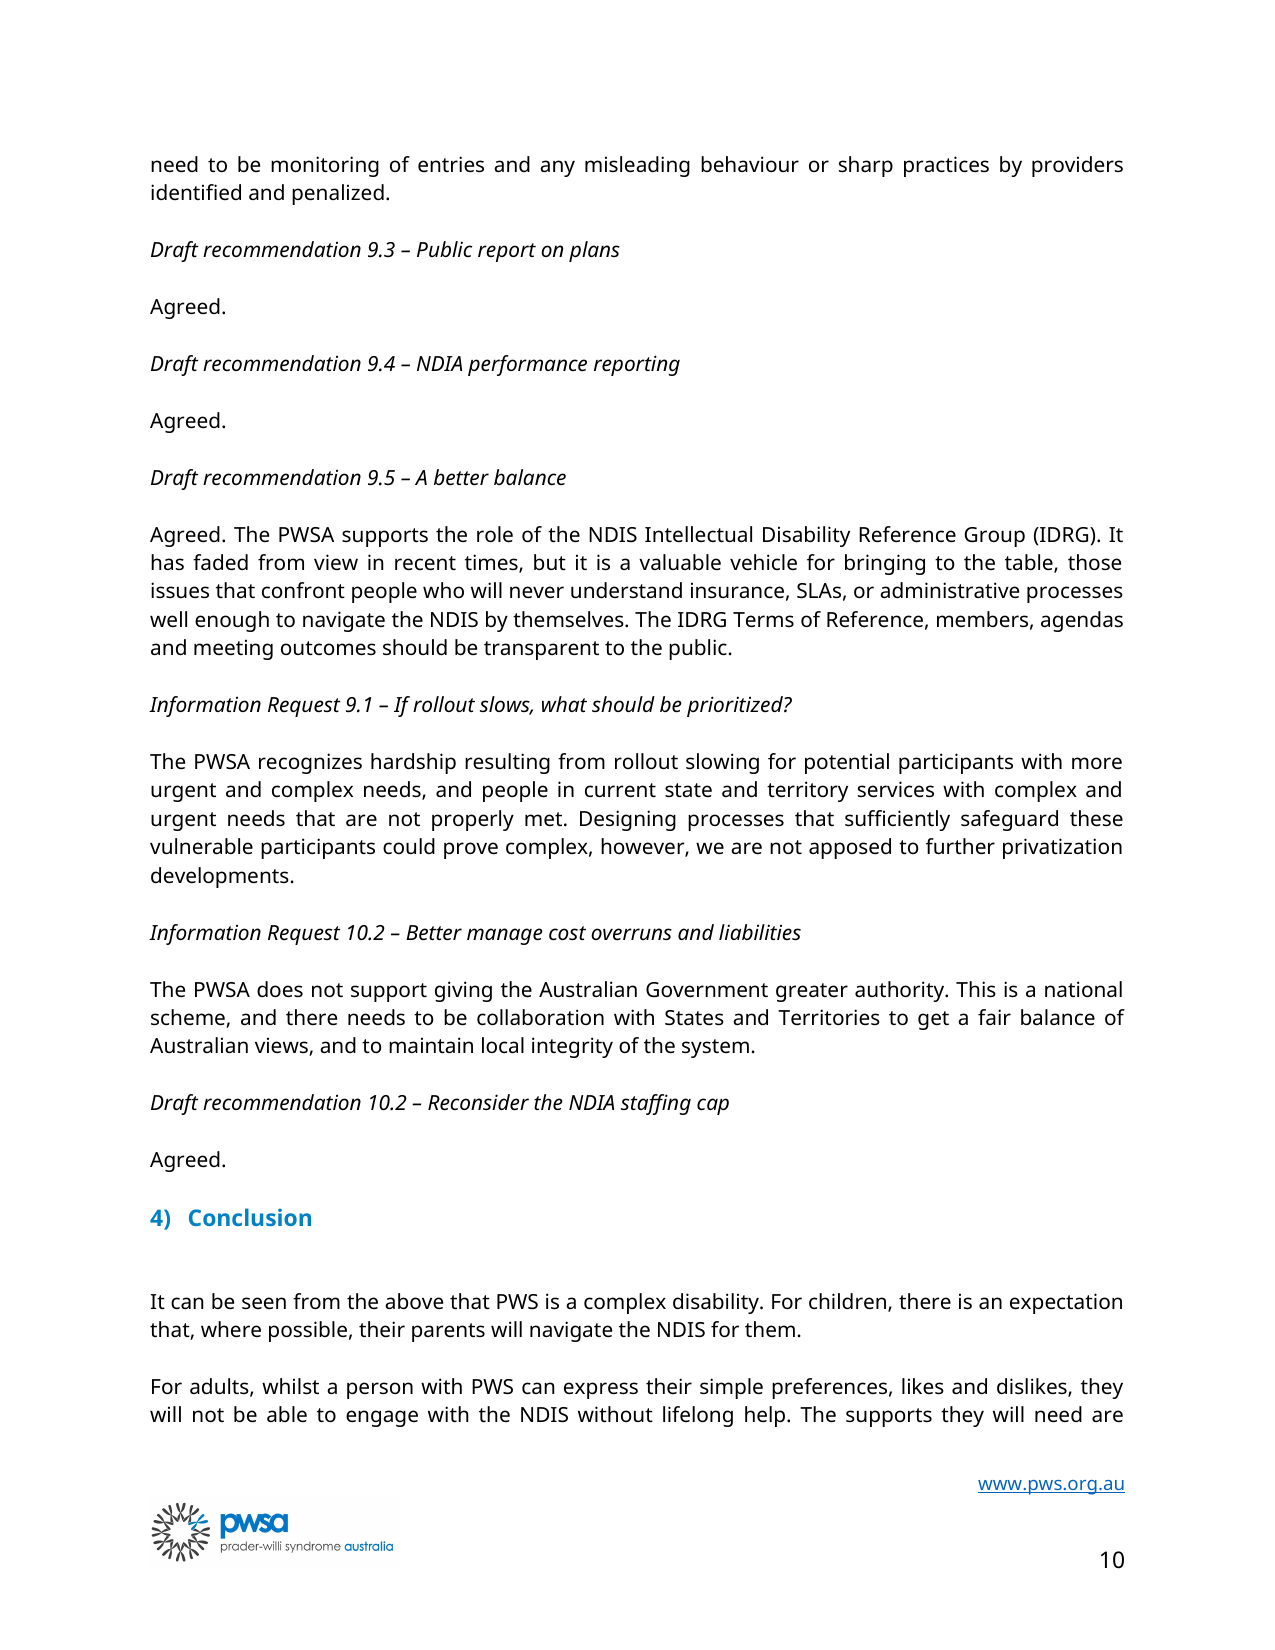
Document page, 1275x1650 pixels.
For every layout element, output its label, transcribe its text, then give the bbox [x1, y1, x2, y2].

text Agreed. [150, 406, 1125, 434]
text Draft recommendation 9.5 – A better balance [150, 463, 1125, 491]
picture [150, 1495, 402, 1569]
text Agreed. [150, 1145, 1125, 1174]
list Conclusion [150, 1202, 1125, 1233]
text Information Request 9.1 – If rollout slows, what should be prioritized? [150, 690, 1125, 719]
text Draft recommendation 10.2 – Reconsider the NDIA staffing cap [150, 1088, 1125, 1117]
text The PWSA does not support giving the Australian Government greater authority. This is a national scheme, and there needs to be collaboration with States and Territories to get a fair balance of Australian views, and to maintain local integrity of the system. [150, 975, 1125, 1060]
text Draft recommendation 9.3 – Public report on plans [150, 235, 1125, 264]
text The PWSA recognizes hardship resulting from rollout slowing for potential participants with more urgent and complex needs, and people in current state and territory services with complex and urgent needs that are not properly met. Designing processes that sufficiently safeguard these vulnerable participants could prove complex, however, we are not apposed to further privatization developments. [150, 747, 1125, 889]
text It can be seen from the above that PWS is a complex disability. For children, there is an expectation that, where possible, their parents will navigate the NDIS for them. [150, 1287, 1125, 1344]
text Agreed. [150, 292, 1125, 321]
text Agreed. The PWSA supports the role of the NDIS Intellectual Disability Reference Group (IDRG). It has faded from view in recent times, but it is a valuable vehicle for bringing to the table, those issues that confront people who will never understand insurance, SLAs, or administrative processes well enough to navigate the NDIS by themselves. The IDRG Terms of Reference, members, agendas and meeting outcomes should be transparent to the public. [150, 520, 1125, 662]
text Draft recommendation 9.4 – NDIA performance reporting [150, 349, 1125, 377]
text Information Request 10.2 – Better manage cost overruns and liabilities [150, 918, 1125, 946]
